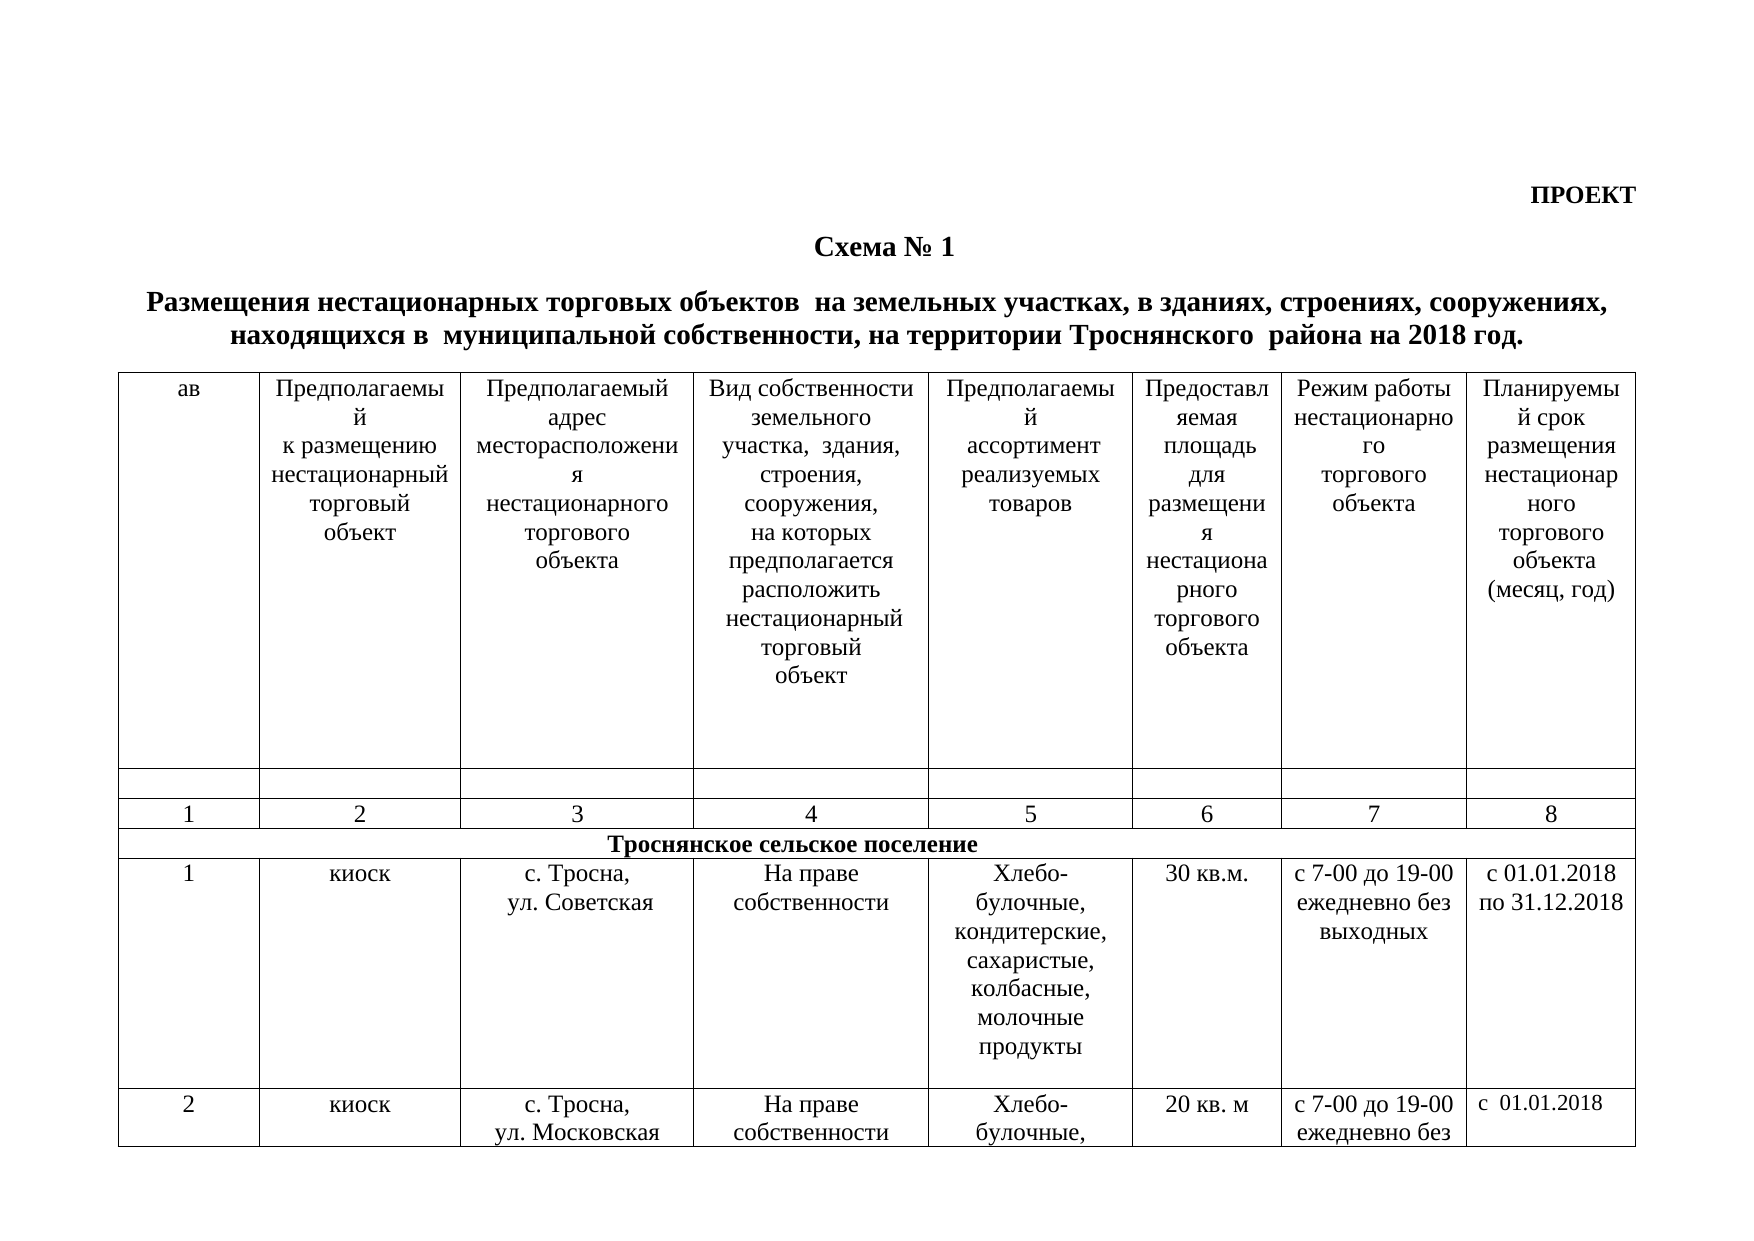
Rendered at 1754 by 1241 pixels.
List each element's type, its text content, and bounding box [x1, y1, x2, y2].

table_cell [1467, 829, 1635, 857]
table_cell киоск [260, 859, 460, 1088]
table_cell 1 [119, 799, 259, 828]
table_cell Троснянское сельское поселение [119, 829, 1467, 857]
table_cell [1282, 1089, 1466, 1146]
table_cell 2 [260, 799, 460, 828]
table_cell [694, 1089, 928, 1146]
table_cell [1467, 769, 1635, 798]
table_cell 4 [694, 799, 928, 828]
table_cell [1467, 1089, 1635, 1146]
table_cell с. Тросна, ул. Советская [461, 859, 693, 1088]
table_header Предполагаемый к размещению нестационарный торговый объект [260, 373, 460, 768]
table_cell 7 [1282, 799, 1466, 828]
table_header Предоставляемая площадь для размещения нестационарного торгового объекта [1133, 373, 1281, 768]
table_cell 30 кв.м. [1133, 859, 1281, 1088]
table_cell [1282, 769, 1466, 798]
table_header Предполагаемый ассортимент реализуемых товаров [929, 373, 1132, 768]
table_cell [929, 769, 1132, 798]
table_header Вид собственности земельного участка, здания, строения, сооружения, на которых предполагается расположить нестационарный торговый объект [694, 373, 928, 768]
table_cell 8 [1467, 799, 1635, 828]
table_cell [694, 769, 928, 798]
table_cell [461, 1089, 693, 1146]
table_header ав [119, 373, 259, 768]
table_cell [119, 769, 259, 798]
table_cell 5 [929, 799, 1132, 828]
table_cell 1 [119, 859, 259, 1088]
text Размещения нестационарных торговых объектов на земельных участках, в зданиях, строениях, сооружениях, находящихся в муниципальной собственности, на территории Троснянского района на 2018 год. [118, 284, 1636, 351]
table_cell [1133, 769, 1281, 798]
table_header Режим работы нестационарного торгового объекта [1282, 373, 1466, 768]
table_cell На праве собственности [694, 859, 928, 1088]
table_cell 6 [1133, 799, 1281, 828]
table_header Планируемый срок размещения нестационарного торгового объекта (месяц, год) [1467, 373, 1635, 768]
table_cell с 01.01.2018 по 31.12.2018 [1467, 859, 1635, 1088]
table_cell 2 [119, 1089, 259, 1146]
text ПРОЕКТ [118, 180, 1636, 209]
table_cell [1133, 1089, 1281, 1146]
table_cell с 7-00 до 19-00 ежедневно без выходных [1282, 859, 1466, 1088]
table_cell [260, 769, 460, 798]
table_header Предполагаемый адрес месторасположения нестационарного торгового объекта [461, 373, 693, 768]
table_cell 3 [461, 799, 693, 828]
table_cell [929, 1089, 1132, 1146]
table_cell [461, 769, 693, 798]
table_cell киоск [260, 1089, 460, 1146]
text Схема № 1 [118, 229, 1636, 263]
table_cell Хлебо-булочные, кондитерские, сахаристые, колбасные, молочные продукты [929, 859, 1132, 1088]
